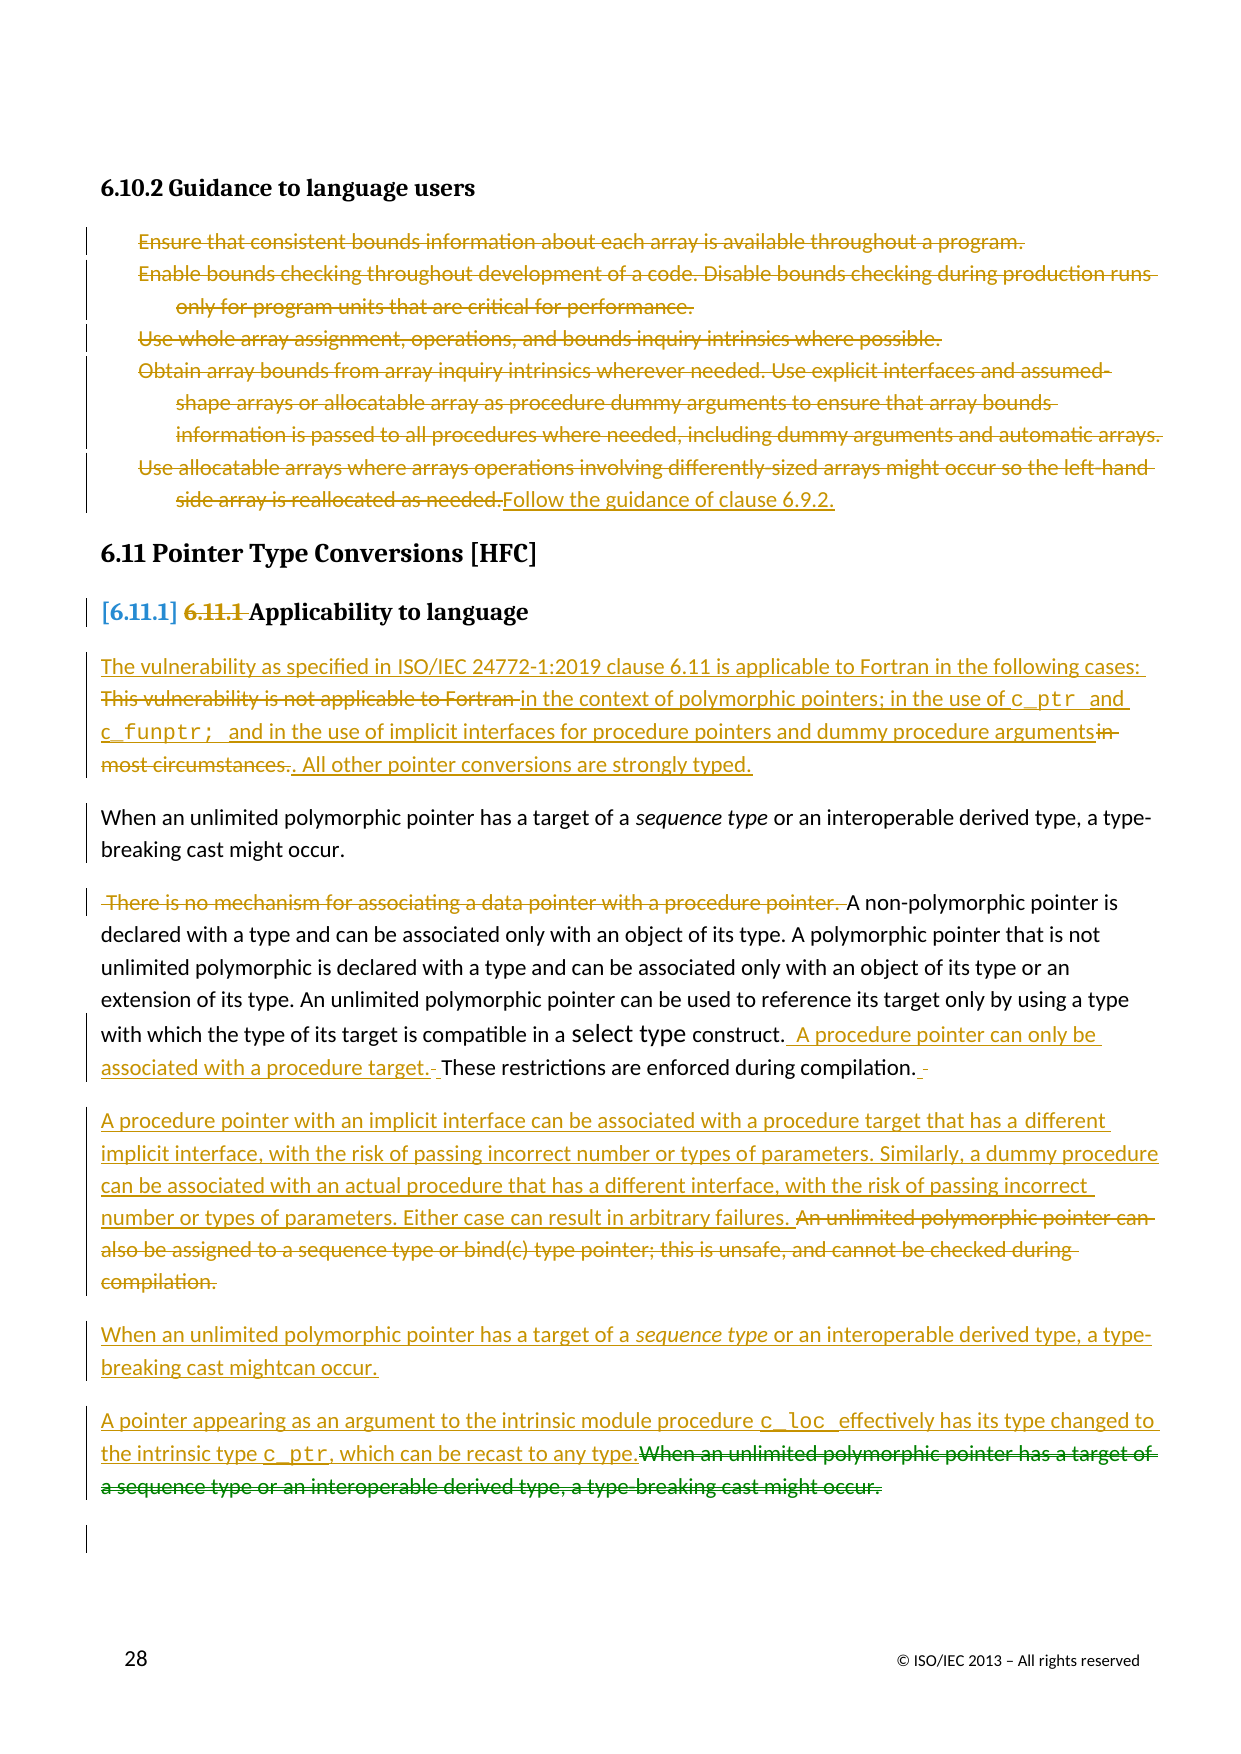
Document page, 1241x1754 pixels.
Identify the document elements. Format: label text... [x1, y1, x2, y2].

text 6.10.2 Guidance to language users [101, 173, 1164, 202]
subtitle 6.11 Pointer Type Conversions [HFC] [101, 538, 1164, 569]
text A non-polymorphic pointer is declared with a type and can be associated only with an object of its type. A polymorphic pointer that is not unlimited polymorphic is declared with a type and can be associated only with an object of its type or an extension of its type. An unlimited polymorphic pointer can be used to reference its target only by using a type with which the type of its target is compatible in a select type construct.These restrictions are enforced during compilation. [101, 888, 1164, 1082]
list Applicability to language [101, 598, 1164, 627]
